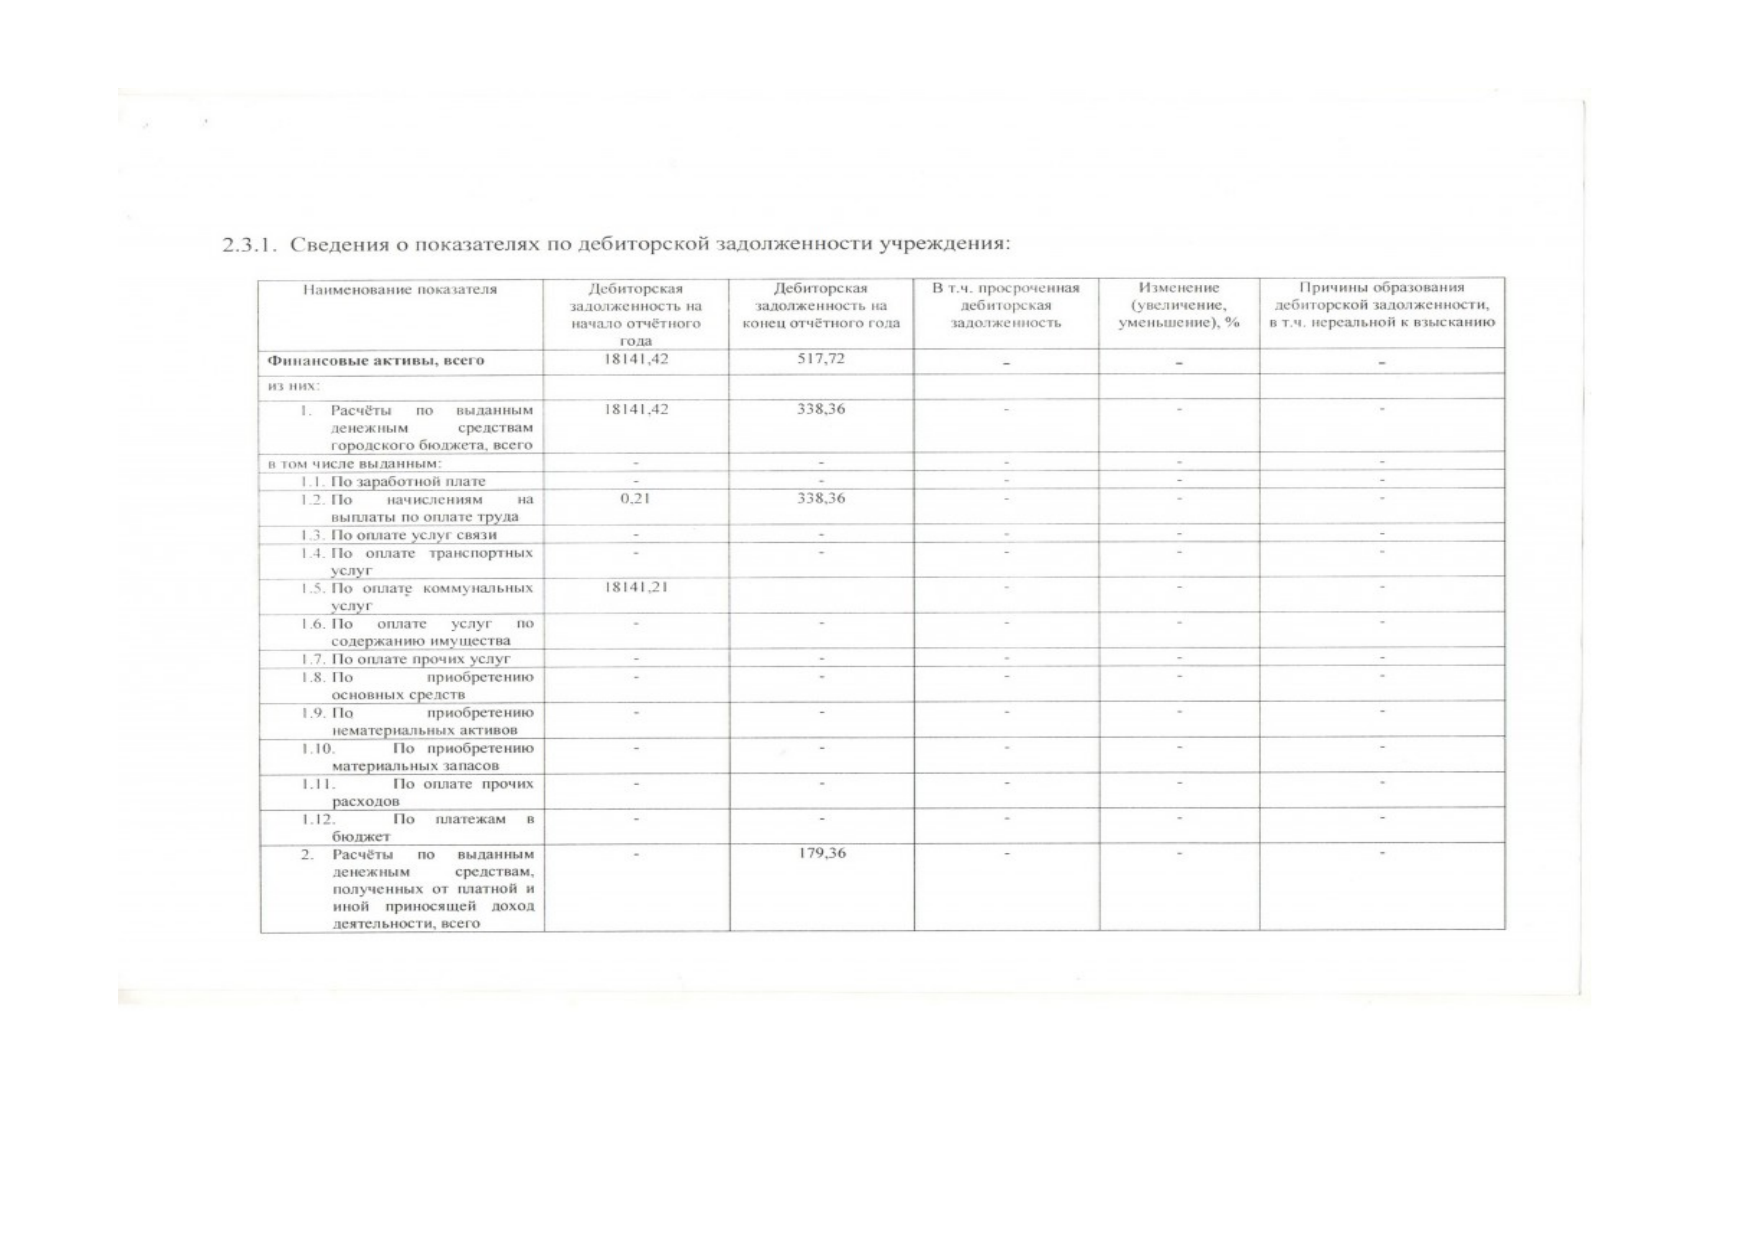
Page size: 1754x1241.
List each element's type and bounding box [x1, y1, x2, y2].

picture [118, 88, 1592, 1012]
